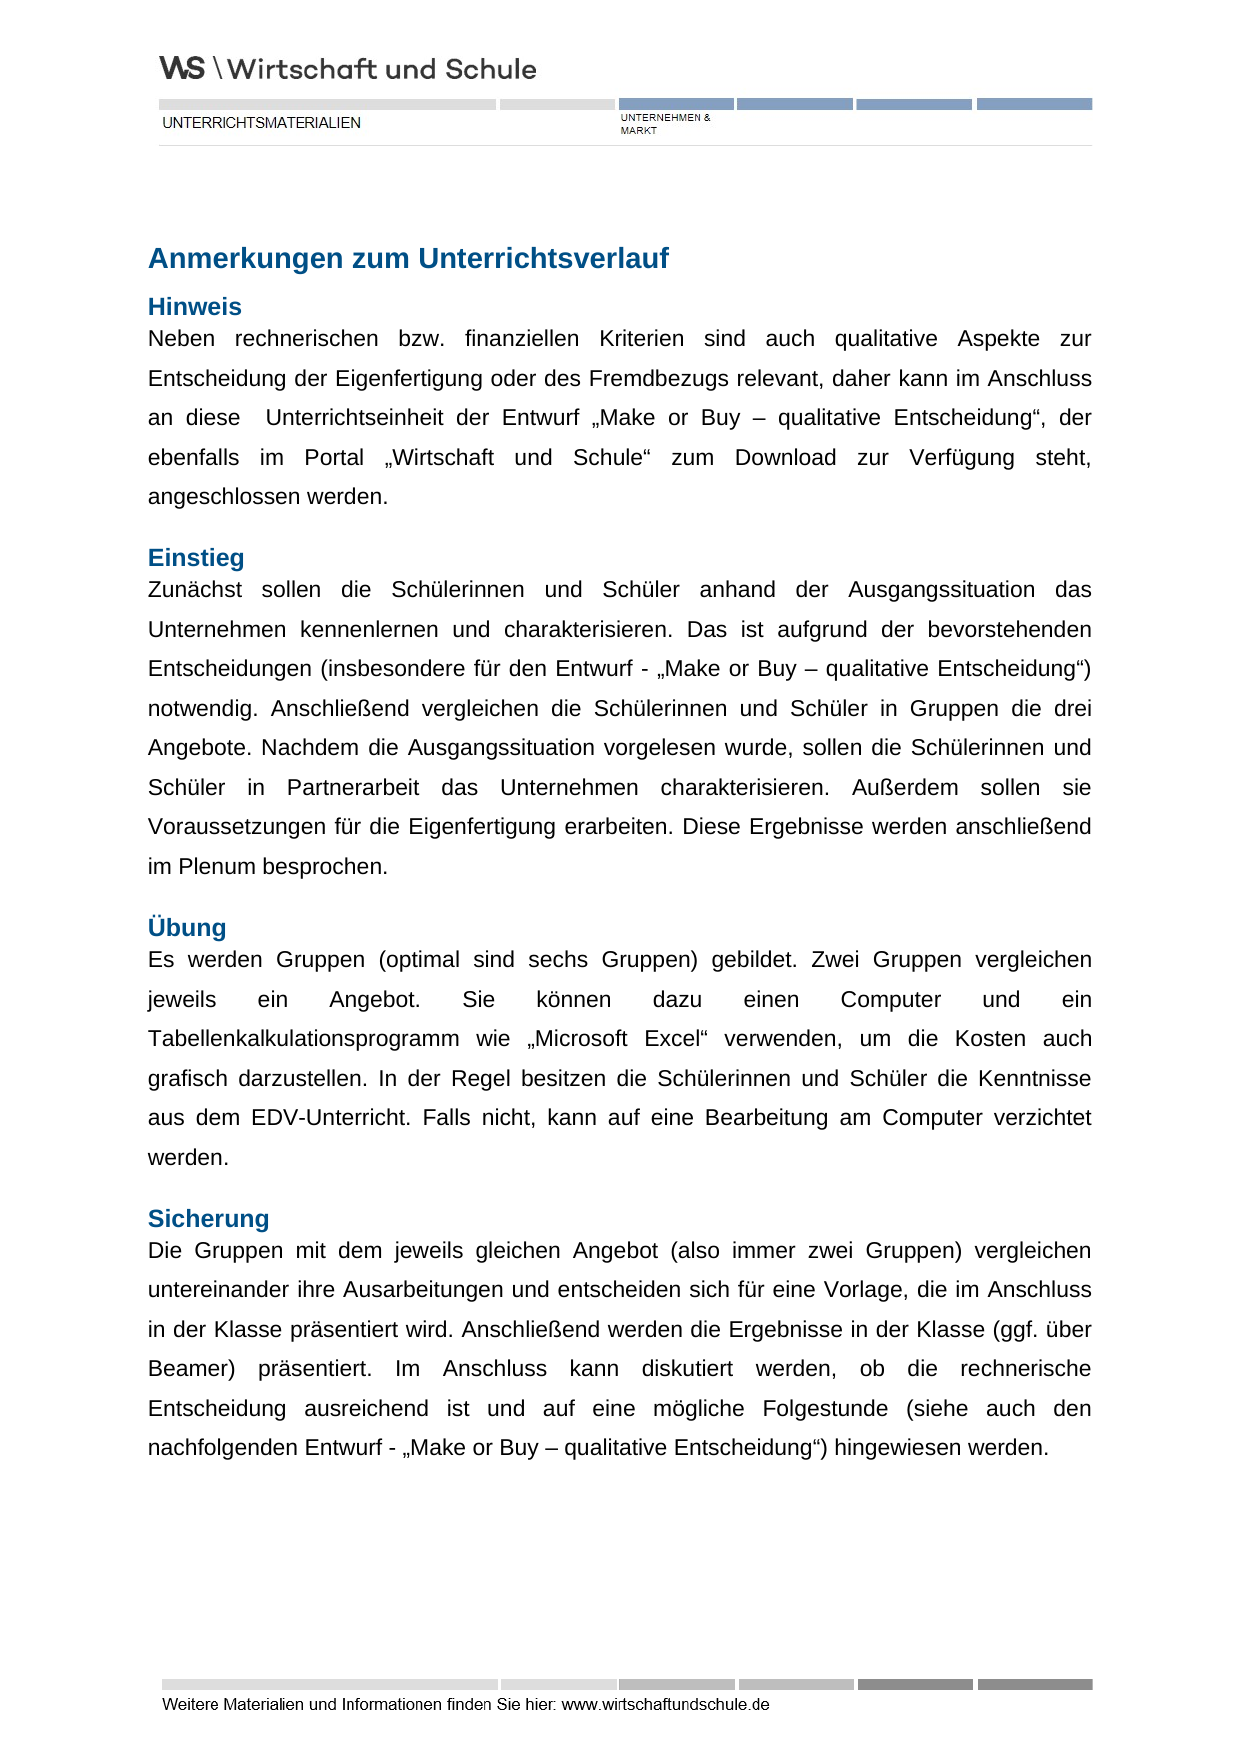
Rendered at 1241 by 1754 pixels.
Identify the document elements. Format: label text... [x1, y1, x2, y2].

text Zunächst sollen die Schülerinnen und Schüler anhand der Ausgangssituation das Unternehmen kennenlernen und charakterisieren. Das ist aufgrund der bevorstehenden Entscheidungen (insbesondere für den Entwurf - „Make or Buy – qualitative Entscheidung“) notwendig. Anschließend vergleichen die Schülerinnen und Schüler in Gruppen die drei Angebote. Nachdem die Ausgangssituation vorgelesen wurde, sollen die Schülerinnen und Schüler in Partnerarbeit das Unternehmen charakterisieren. Außerdem sollen sie Voraussetzungen für die Eigenfertigung erarbeiten. Diese Ergebnisse werden anschließend im Plenum besprochen. [148, 576, 1093, 879]
picture [147, 1679, 1093, 1725]
text Einstieg [148, 543, 1093, 572]
text Neben rechnerischen bzw. finanziellen Kriterien sind auch qualitative Aspekte zur Entscheidung der Eigenfertigung oder des Fremdbezugs relevant, daher kann im Anschluss an diese Unterrichtseinheit der Entwurf „Make or Buy – qualitative Entscheidung“, der ebenfalls im Portal „Wirtschaft und Schule“ zum Download zur Verfügung steht, angeschlossen werden. [148, 325, 1093, 509]
text Die Gruppen mit dem jeweils gleichen Angebot (also immer zwei Gruppen) vergleichen untereinander ihre Ausarbeitungen und entscheiden sich für eine Vorlage, die im Anschluss in der Klasse präsentiert wird. Anschließend werden die Ergebnisse in der Klasse (ggf. über Beamer) präsentiert. Im Anschluss kann diskutiert werden, ob die rechnerische Entscheidung ausreichend ist und auf eine mögliche Folgestunde (siehe auch den nachfolgenden Entwurf - „Make or Buy – qualitative Entscheidung“) hingewiesen werden. [148, 1237, 1093, 1461]
picture [147, 56, 1093, 146]
text Es werden Gruppen (optimal sind sechs Gruppen) gebildet. Zwei Gruppen vergleichen jeweils ein Angebot. Sie können dazu einen Computer und ein Tabellenkalkulationsprogramm wie „Microsoft Excel“ verwenden, um die Kosten auch grafisch darzustellen. In der Regel besitzen die Schülerinnen und Schüler die Kenntnisse aus dem EDV-Unterricht. Falls nicht, kann auf eine Bearbeitung am Computer verzichtet werden. [148, 946, 1093, 1170]
text Anmerkungen zum Unterrichtsverlauf [148, 241, 1093, 274]
text Hinweis [148, 292, 1093, 321]
text Übung [148, 913, 1093, 942]
text Sicherung [148, 1204, 1093, 1232]
